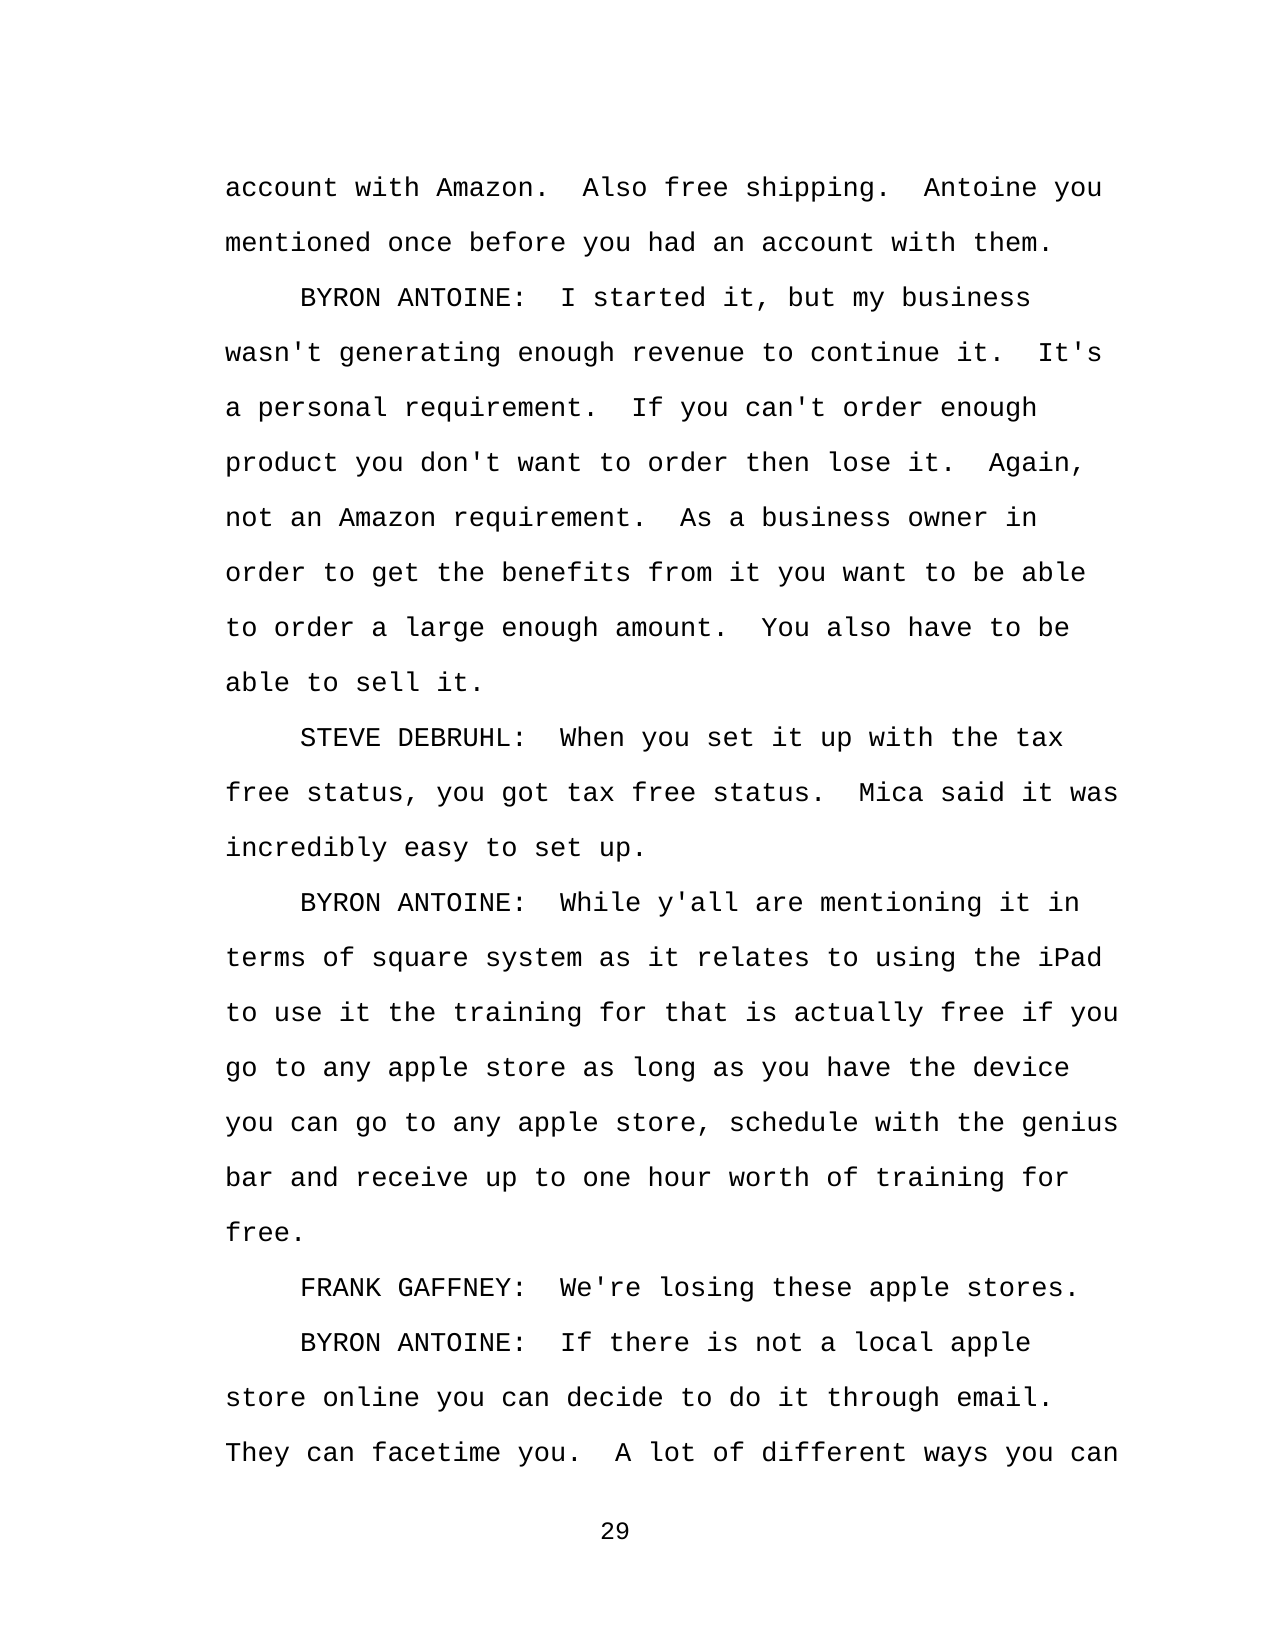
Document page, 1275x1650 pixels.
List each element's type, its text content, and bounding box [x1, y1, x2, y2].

text FRANK GAFFNEY: We're losing these apple stores. [225, 1250, 1125, 1305]
text BYRON ANTOINE: I started it, but my business wasn't generating enough revenue to continue it. It's a personal requirement. If you can't order enough product you don't want to order then lose it. Again, not an Amazon requirement. As a business owner in order to get the benefits from it you want to be able to order a large enough amount. You also have to be able to sell it. [225, 260, 1125, 700]
text BYRON ANTOINE: While y'all are mentioning it in terms of square system as it relates to using the iPad to use it the training for that is actually free if you go to any apple store as long as you have the device you can go to any apple store, schedule with the genius bar and receive up to one hour worth of training for free. [225, 865, 1125, 1250]
text STEVE DEBRUHL: When you set it up with the tax free status, you got tax free status. Mica said it was incredibly easy to set up. [225, 700, 1125, 865]
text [225, 150, 1125, 260]
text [225, 1305, 1125, 1470]
